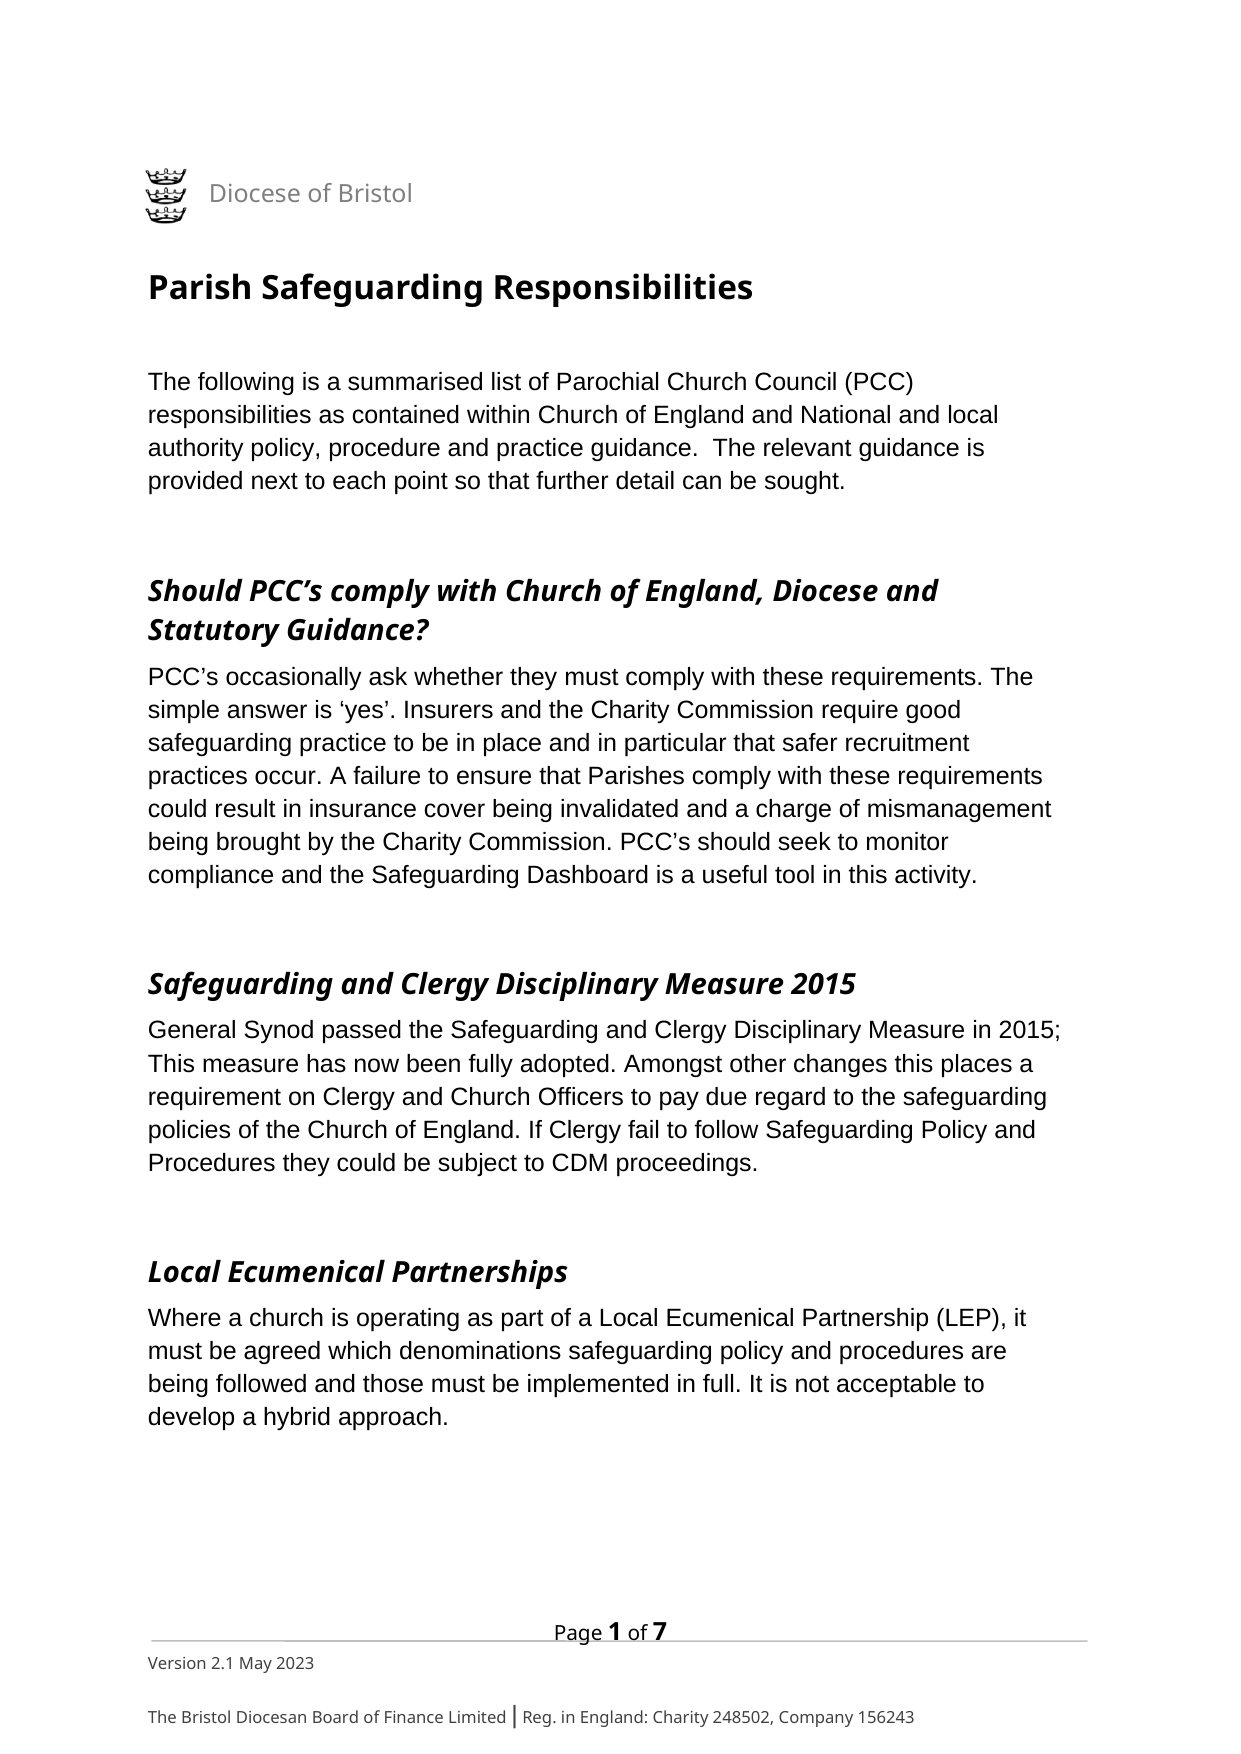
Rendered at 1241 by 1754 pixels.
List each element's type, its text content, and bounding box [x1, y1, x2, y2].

subtitle Local Ecumenical Partnerships [148, 1251, 1072, 1291]
text The following is a summarised list of Parochial Church Council (PCC) responsibilities as contained within Church of England and National and local authority policy, procedure and practice guidance. The relevant guidance is provided next to each point so that further detail can be sought. [148, 367, 1072, 495]
subtitle Parish Safeguarding Responsibilities [148, 264, 1072, 309]
text General Synod passed the Safeguarding and Clergy Disciplinary Measure in 2015; This measure has now been fully adopted. Amongst other changes this places a requirement on Clergy and Church Officers to pay due regard to the safeguarding policies of the Church of England. If Clergy fail to follow Safeguarding Policy and Procedures they could be subject to CDM proceedings. [148, 1016, 1072, 1176]
picture [132, 161, 198, 231]
subtitle Safeguarding and Clergy Disciplinary Measure 2015 [148, 963, 1072, 1003]
text Last [148, 160, 1072, 189]
text PCC’s occasionally ask whether they must comply with these requirements. The simple answer is ‘yes’. Insurers and the Charity Commission require good safeguarding practice to be in place and in particular that safer recruitment practices occur. A failure to ensure that Parishes comply with these requirements could result in insurance cover being invalidated and a charge of mismanagement being brought by the Charity Commission. PCC’s should seek to monitor compliance and the Safeguarding Dashboard is a useful tool in this activity. [148, 662, 1072, 888]
subtitle Should PCC’s comply with Church of England, Diocese and Statutory Guidance? [148, 570, 1072, 649]
text Where a church is operating as part of a Local Ecumenical Partnership (LEP), it must be agreed which denominations safeguarding policy and procedures are being followed and those must be implemented in full. It is not acceptable to develop a hybrid approach. [148, 1303, 1072, 1431]
